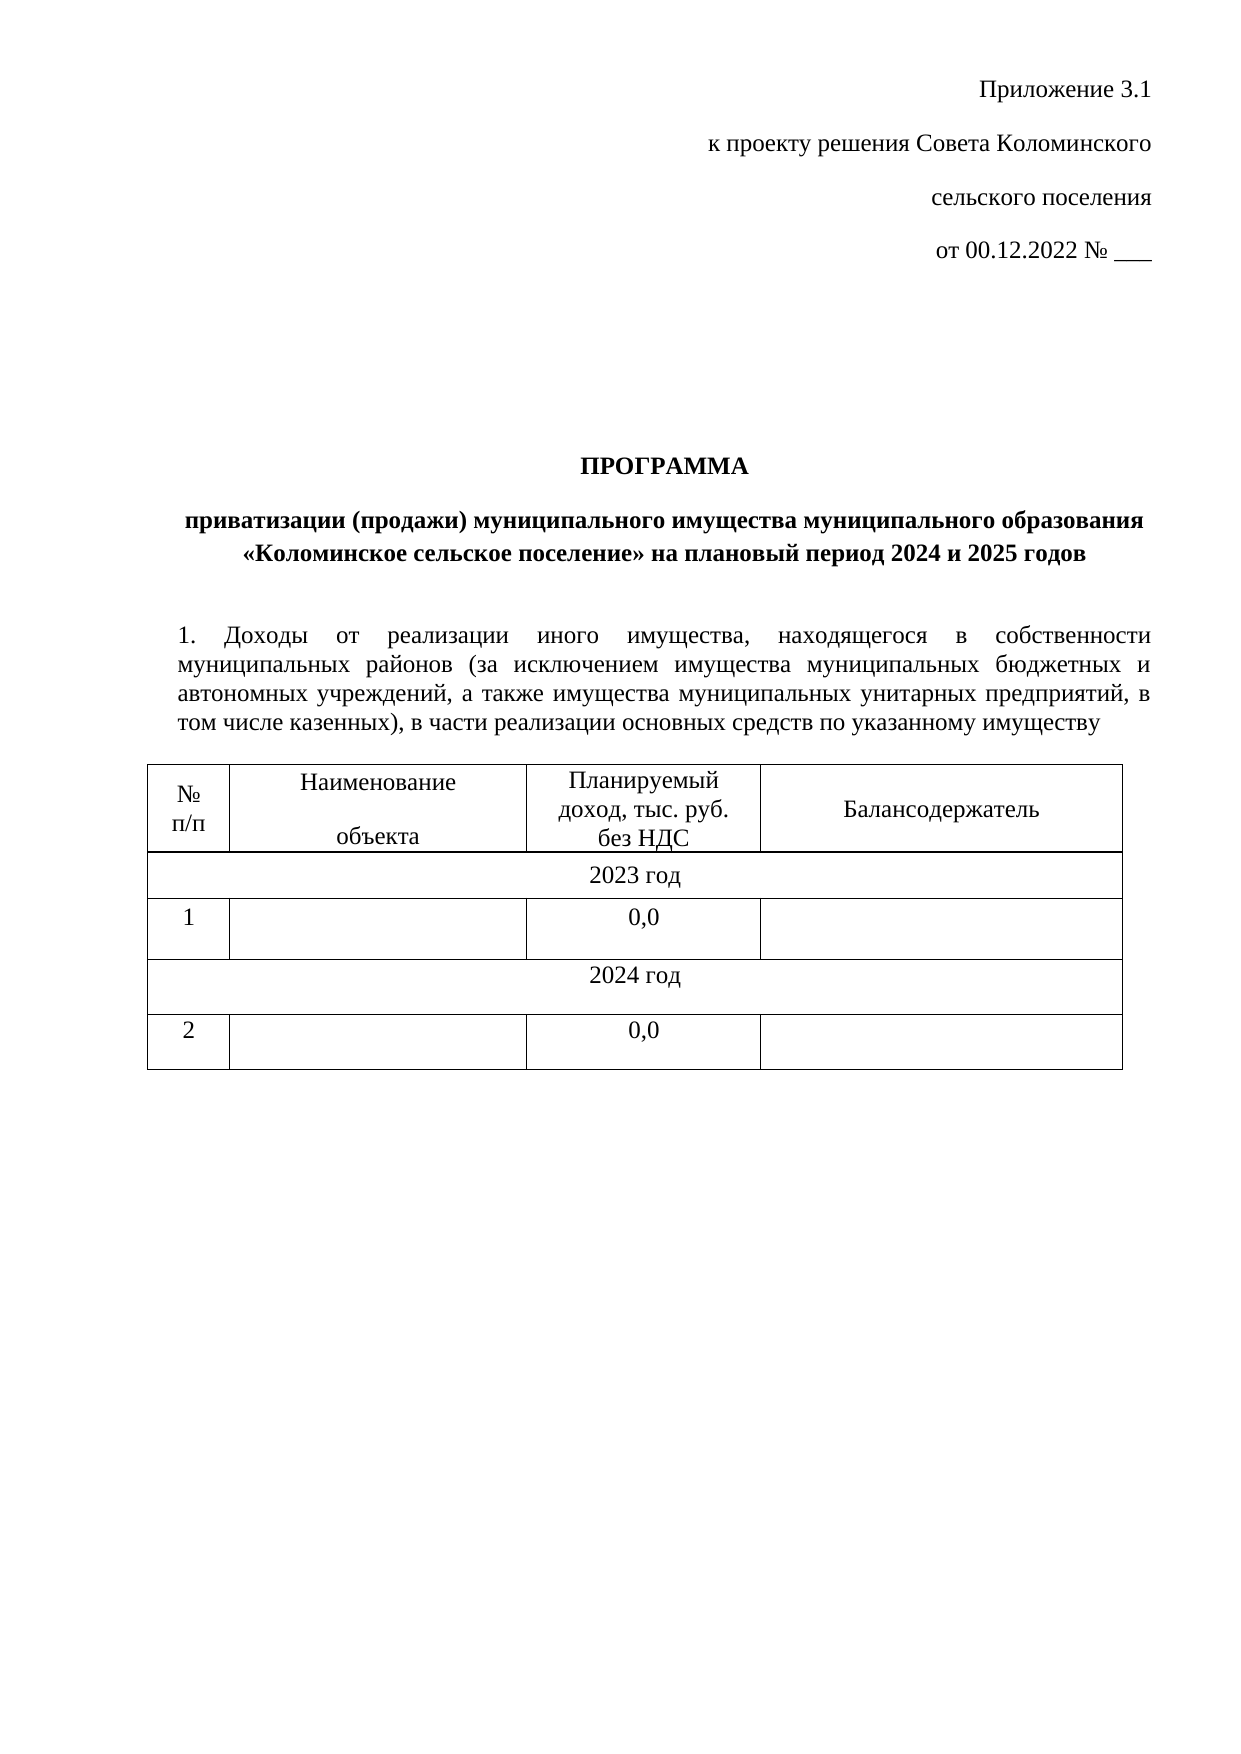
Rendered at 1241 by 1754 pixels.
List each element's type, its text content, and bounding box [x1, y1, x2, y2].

table_cell 0,0 [527, 1015, 760, 1069]
text ПРОГРАММА [177, 451, 1152, 479]
text 1. Доходы от реализации иного имущества, находящегося в собственности муниципальных районов (за исключением имущества муниципальных бюджетных и автономных учреждений, а также имущества муниципальных унитарных предприятий, в том числе казенных), в части реализации основных средств по указанному имуществу [177, 620, 1152, 735]
table_header Наименование объекта [230, 765, 526, 851]
text к проекту решения Совета Коломинского [591, 128, 1152, 156]
table_cell [230, 1015, 526, 1069]
table_cell [761, 1015, 1122, 1069]
text от 00.12.2022 № ___ [796, 235, 1152, 264]
table_header Балансодержатель [761, 765, 1122, 851]
table_header Планируемый доход, тыс. руб. без НДС [527, 765, 760, 851]
table_cell [761, 899, 1122, 959]
table_cell 2 [148, 1015, 229, 1069]
table_header № п/п [148, 765, 229, 851]
table_cell 1 [148, 899, 229, 959]
table_cell 2023 год [148, 853, 1122, 898]
text сельского поселения [796, 182, 1152, 210]
text приватизации (продажи) муниципального имущества муниципального образования «Коломинское сельское поселение» на плановый период 2024 и 2025 годов [177, 505, 1152, 566]
table_cell 0,0 [527, 899, 760, 959]
table_cell 2024 год [148, 960, 1122, 1014]
table_cell [230, 899, 526, 959]
text Приложение 3.1 [721, 74, 1152, 103]
